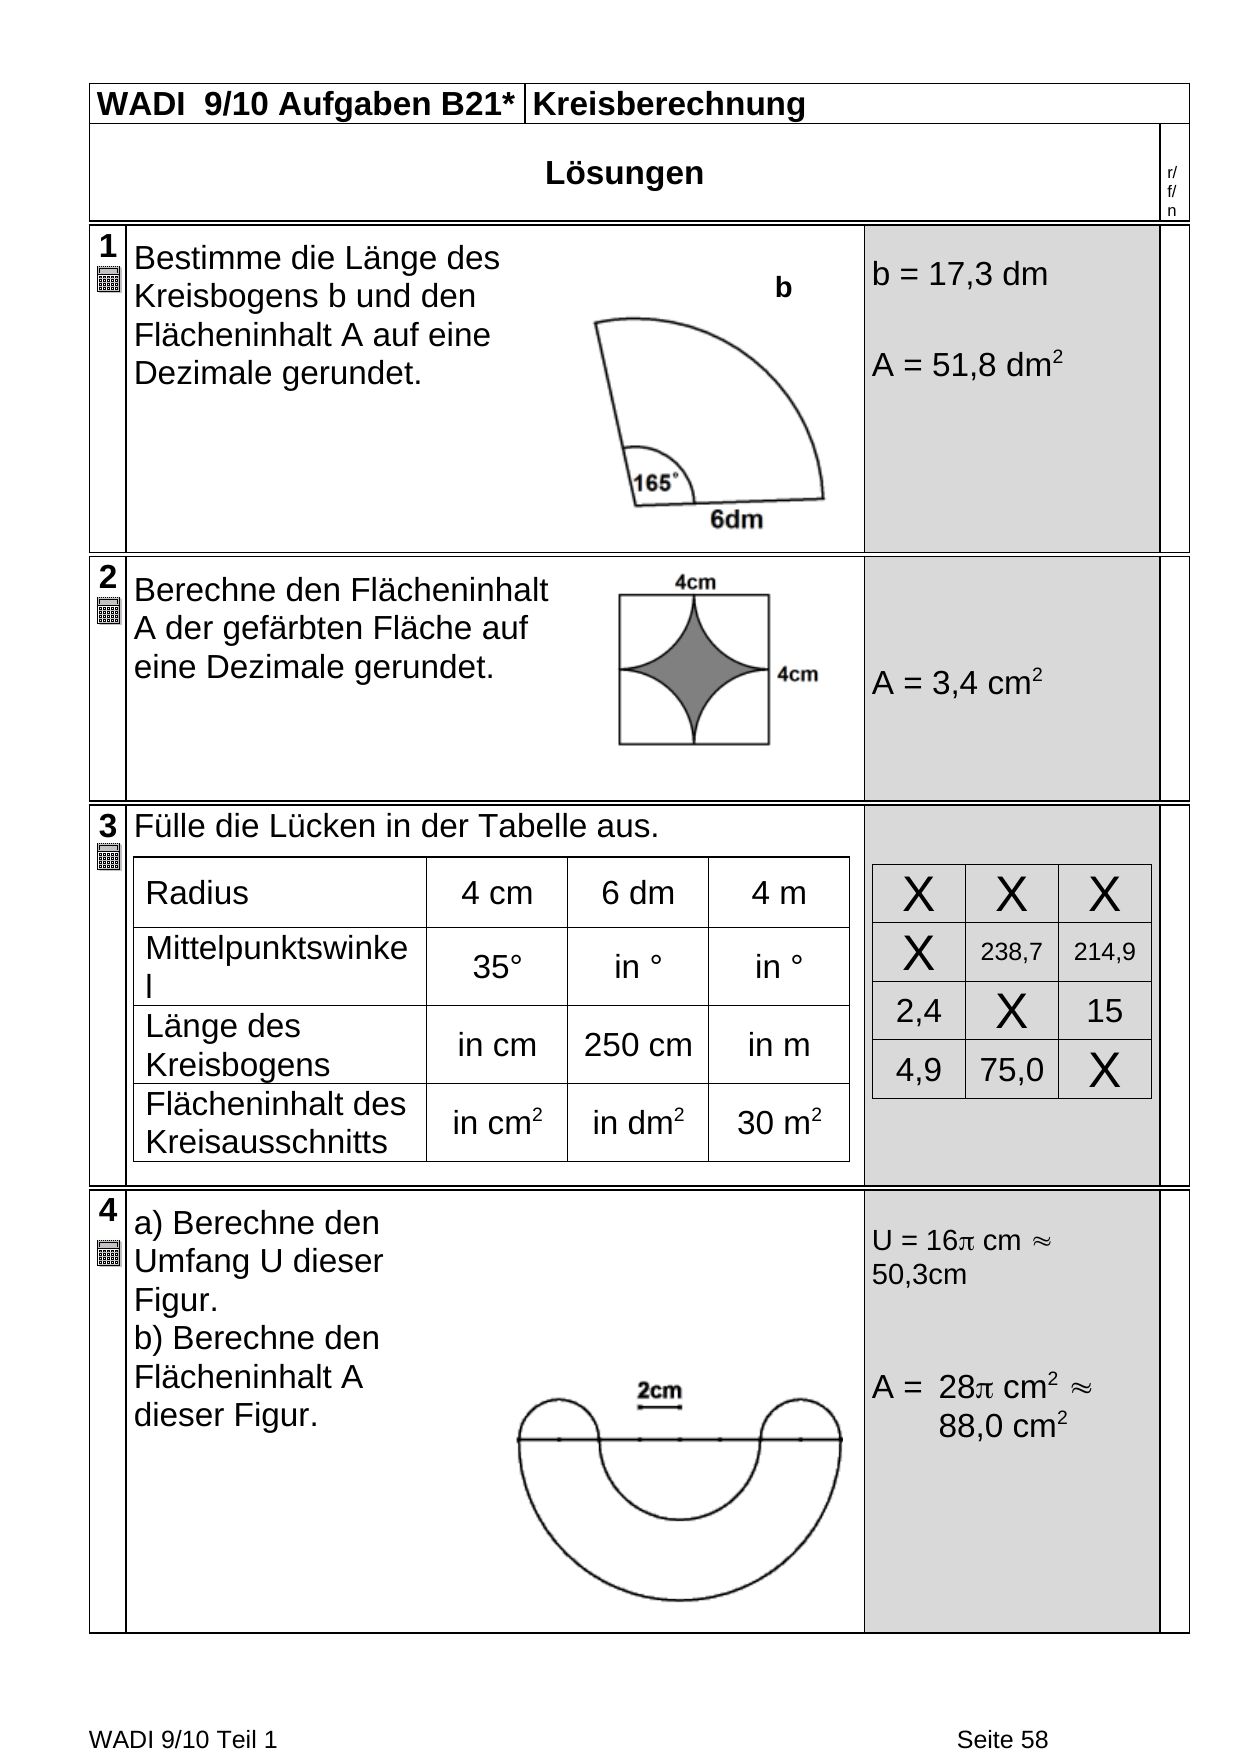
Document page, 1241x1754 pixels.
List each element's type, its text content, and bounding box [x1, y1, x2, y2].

table_header Berechne den Flächeninhalt A der gefärbten Fläche auf eine Dezimale gerundet. [127, 557, 864, 800]
table_header [865, 806, 1159, 1185]
table_header [1161, 226, 1189, 552]
picture [93, 840, 124, 871]
picture [616, 573, 823, 747]
picture [93, 595, 124, 625]
table_header 1 [90, 226, 125, 552]
table_header WADI 9/10 Aufgaben B21* [90, 84, 524, 123]
picture [93, 263, 124, 293]
table_header 3 [90, 806, 125, 1185]
table_header Kreisberechnung [526, 84, 1189, 123]
table_header a) Berechne den Umfang U dieser Figur. b) Berechne den Flächeninhalt A dieser Figur. [127, 1191, 864, 1632]
picture [583, 313, 829, 536]
table_header A = 3,4 cm2 [865, 557, 1159, 800]
picture [93, 1237, 124, 1267]
table_header 4 [90, 1191, 125, 1632]
table_header [1161, 1191, 1189, 1632]
table_header 2 [90, 557, 125, 800]
table_header Fülle die Lücken in der Tabelle aus. [127, 806, 864, 1185]
table_cell r/f/n [1161, 124, 1189, 220]
table_header Bestimme die Länge des Kreisbogens b und den Flächeninhalt A auf eine Dezimale gerundet. [127, 226, 864, 552]
table_header [1161, 557, 1189, 800]
table_header U = 16 cm 50,3cm A = 28 cm2 88,0 cm2 [865, 1191, 1159, 1632]
table_cell Lösungen [90, 124, 1159, 220]
table_header [1161, 806, 1189, 1185]
picture [515, 1373, 843, 1604]
table_header b = 17,3 dm A = 51,8 dm2 [865, 226, 1159, 552]
